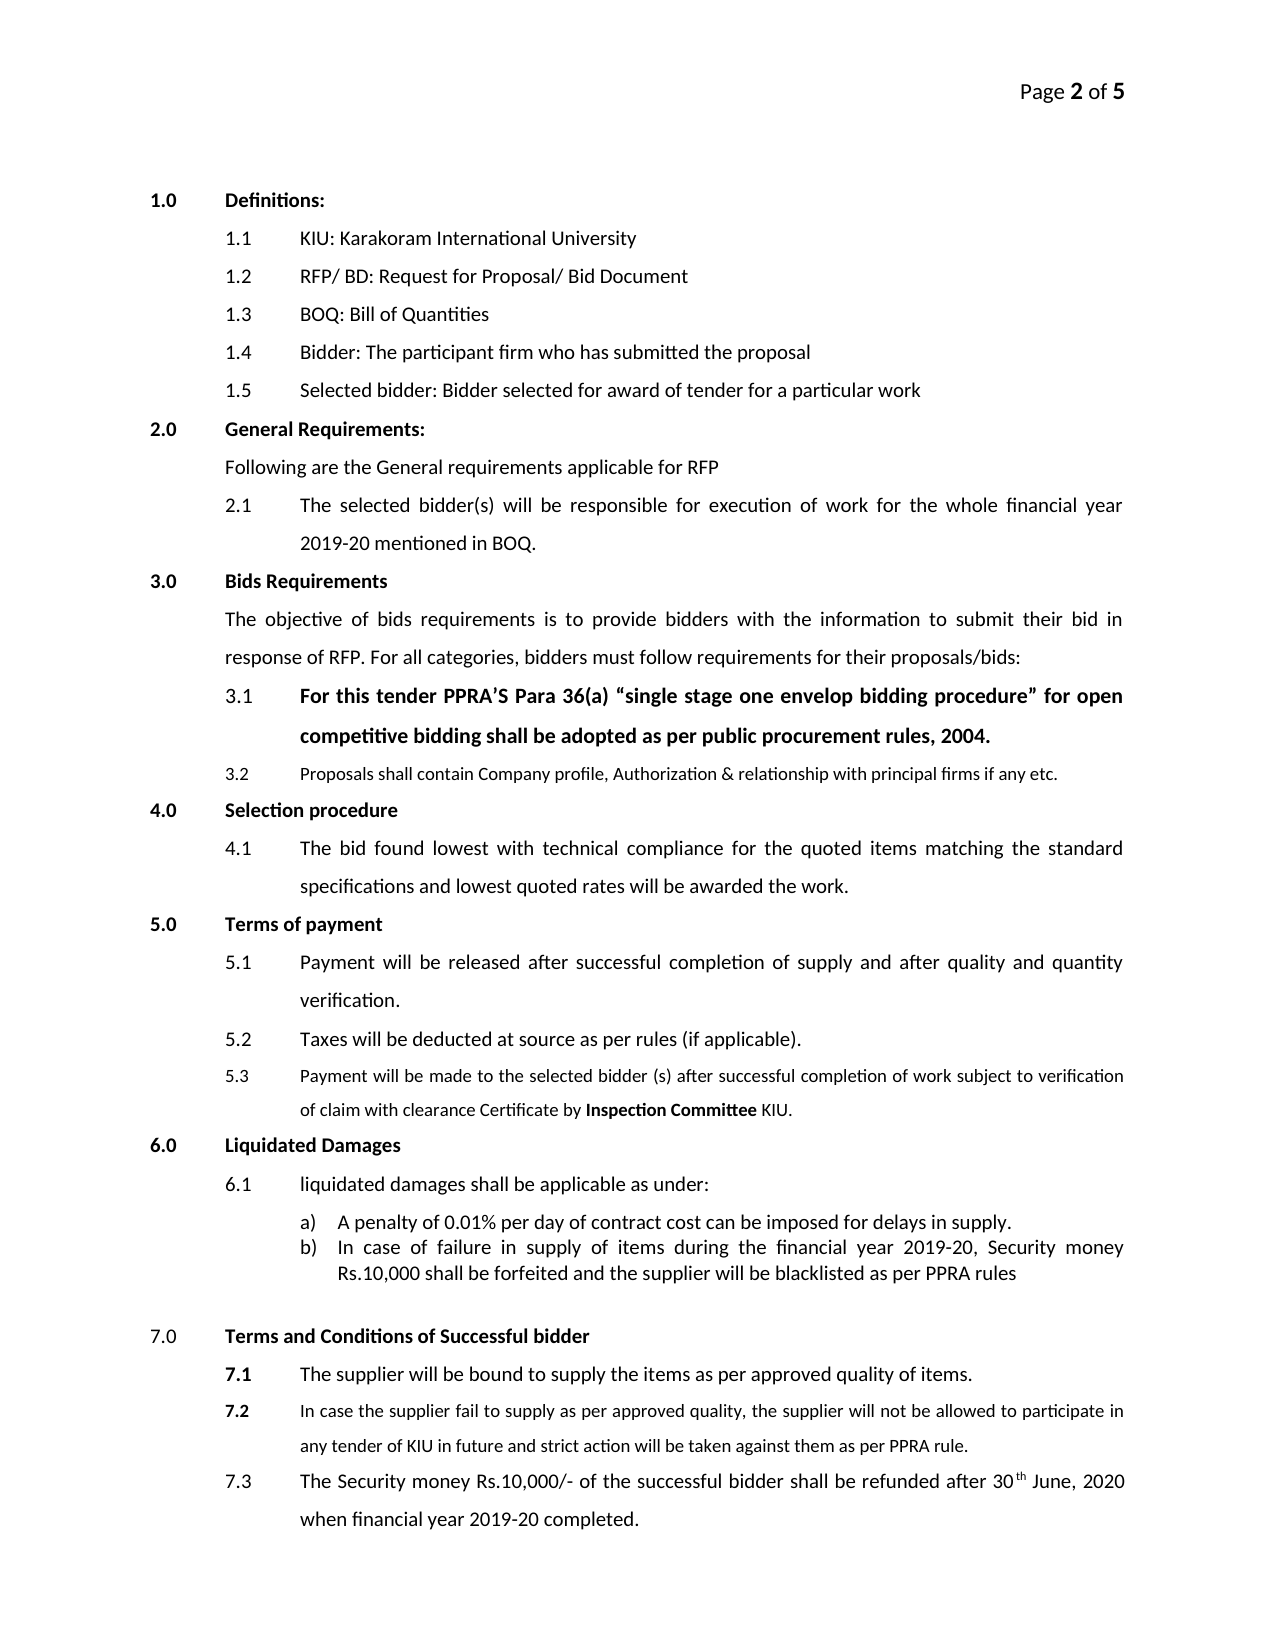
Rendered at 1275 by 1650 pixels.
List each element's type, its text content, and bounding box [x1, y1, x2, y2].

list Liquidated Damages [150, 1133, 1125, 1158]
list RFP/ BD: Request for Proposal/ Bid Document [225, 263, 1125, 289]
list Bidder: The participant firm who has submitted the proposal [225, 339, 1125, 365]
list Terms and Conditions of Successful bidder [150, 1323, 1125, 1349]
list liquidated damages shall be applicable as under: [225, 1171, 1125, 1196]
list Proposals shall contain Company profile, Authorization & relationship with principal firms if any etc. [225, 763, 1125, 786]
list For this tender PPRA’S Para 36(a) “single stage one envelop bidding procedure” for open competitive bidding shall be adopted as per public procurement rules, 2004. [225, 683, 1125, 749]
list KIU: Karakoram International University [225, 225, 1125, 251]
list Taxes will be deducted at source as per rules (if applicable). [225, 1026, 1125, 1051]
list In case of failure in supply of items during the financial year 2019-20, Security money Rs.10,000 shall be forfeited and the supplier will be blacklisted as per PPRA rules [300, 1234, 1125, 1285]
list Selection procedure [150, 797, 1125, 822]
list General Requirements: [150, 416, 1125, 441]
list BOQ: Bill of Quantities [225, 301, 1125, 327]
list A penalty of 0.01% per day of contract cost can be imposed for delays in supply. [300, 1209, 1125, 1234]
list The objective of bids requirements is to provide bidders with the information to submit their bid in response of RFP. For all categories, bidders must follow requirements for their proposals/bids: [225, 606, 1125, 670]
list Payment will be released after successful completion of supply and after quality and quantity verification. [225, 949, 1125, 1013]
list The bid found lowest with technical compliance for the quoted items matching the standard specifications and lowest quoted rates will be awarded the work. [225, 835, 1125, 899]
list In case the supplier fail to supply as per approved quality, the supplier will not be allowed to participate in any tender of KIU in future and strict action will be taken against them as per PPRA rule. [225, 1399, 1125, 1457]
list Bids Requirements [150, 568, 1125, 594]
list The selected bidder(s) will be responsible for execution of work for the whole financial year 2019-20 mentioned in BOQ. [225, 492, 1125, 556]
list Following are the General requirements applicable for RFP [225, 454, 1125, 479]
list The supplier will be bound to supply the items as per approved quality of items. [225, 1361, 1125, 1387]
list Terms of payment [150, 911, 1125, 937]
list Payment will be made to the selected bidder (s) after successful completion of work subject to verification of claim with clearance Certificate by Inspection Committee KIU. [225, 1064, 1125, 1121]
list Definitions: [150, 187, 1125, 212]
list The Security money Rs.10,000/- of the successful bidder shall be refunded after 30th June, 2020 when financial year 2019-20 completed. [225, 1468, 1125, 1532]
list Selected bidder: Bidder selected for award of tender for a particular work [225, 378, 1125, 403]
